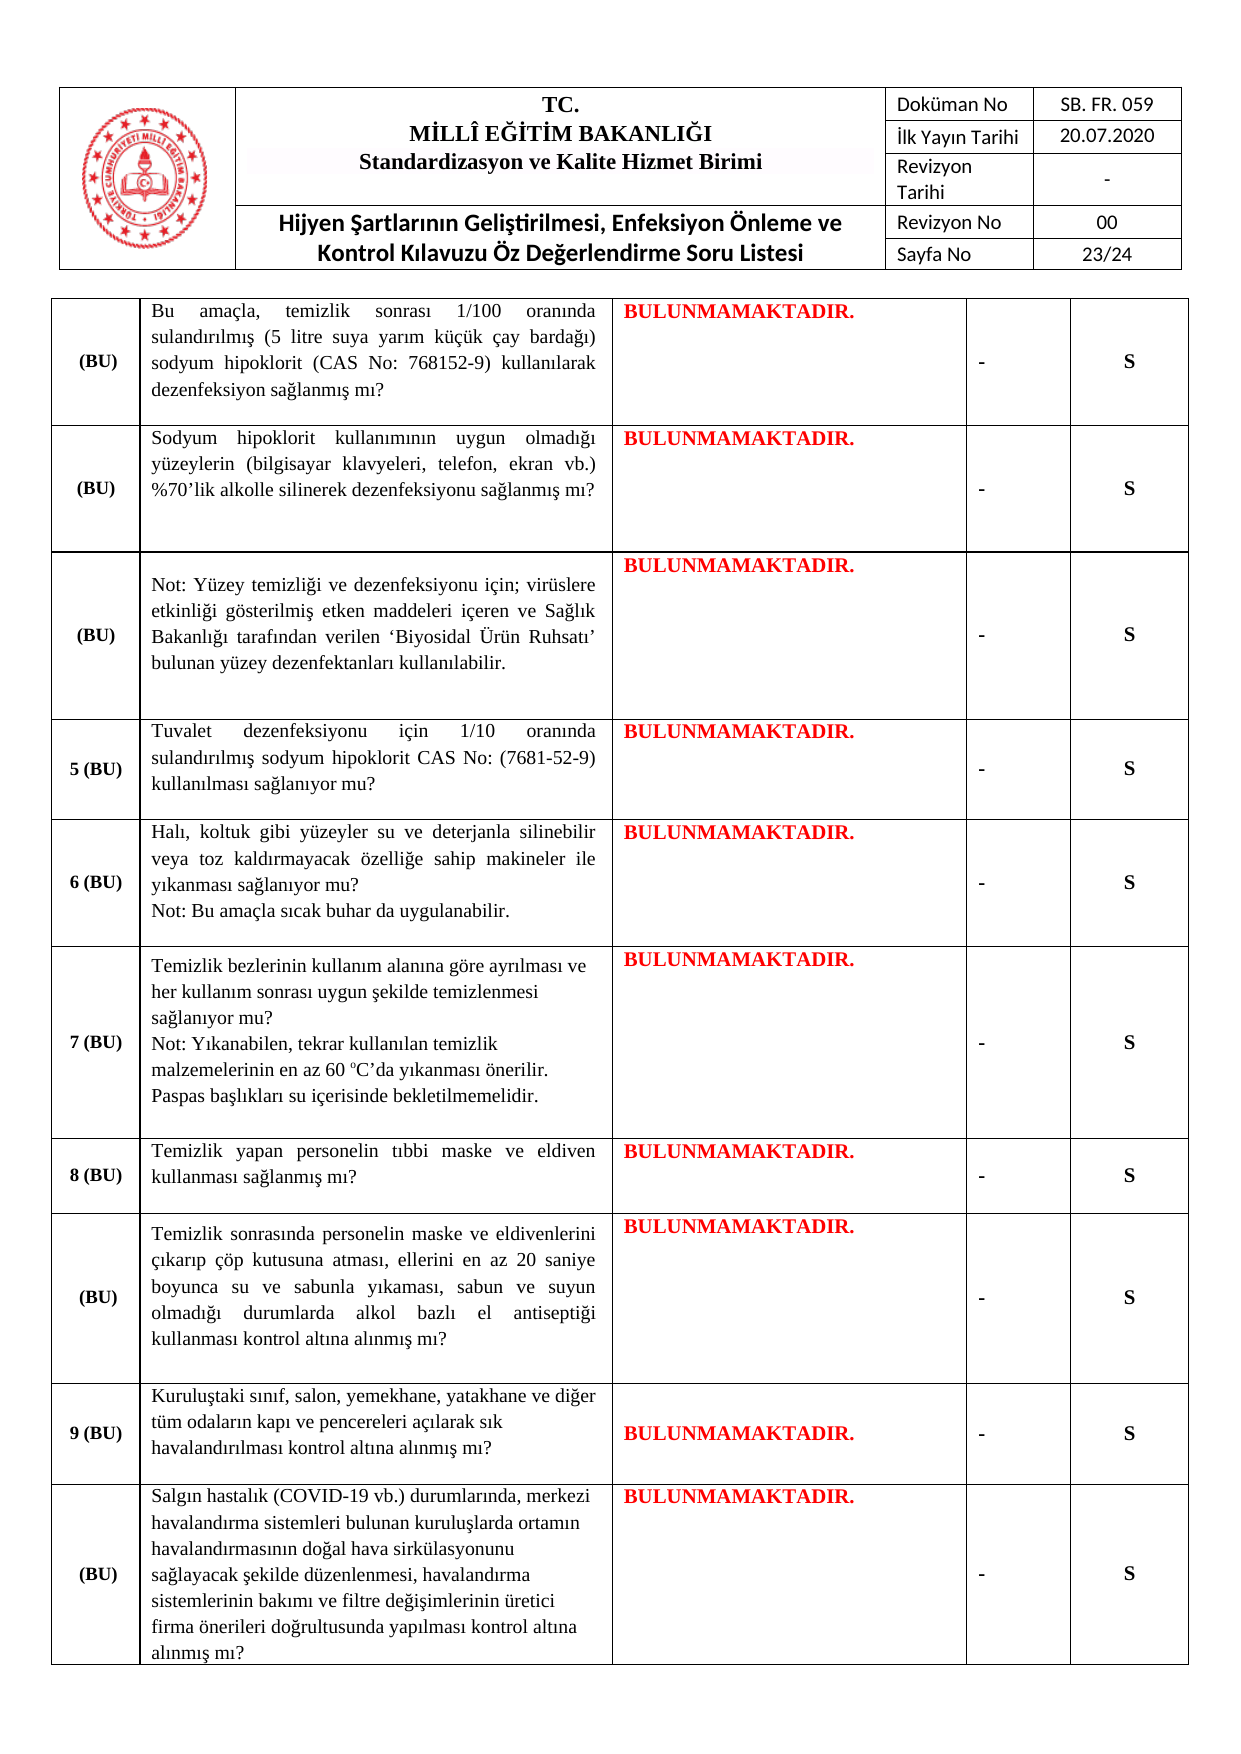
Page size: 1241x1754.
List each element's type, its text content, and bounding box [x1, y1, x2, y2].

table_cell S [1071, 426, 1188, 551]
table_cell Tuvalet dezenfeksiyonu için 1/10 oranında sulandırılmış sodyum hipoklorit CAS No: (7681-52-9) kullanılması sağlanıyor mu? [141, 720, 612, 819]
table_cell BULUNMAMAKTADIR. [613, 1485, 966, 1664]
table_cell - [967, 553, 1070, 718]
table_cell - [967, 1139, 1070, 1213]
table_cell Not: Yüzey temizliği ve dezenfeksiyonu için; virüslere etkinliği gösterilmiş etken maddeleri içeren ve Sağlık Bakanlığı tarafından verilen ‘Biyosidal Ürün Ruhsatı’ bulunan yüzey dezenfektanları kullanılabilir. [141, 553, 612, 718]
table_cell Temizlik bezlerinin kullanım alanına göre ayrılması ve her kullanım sonrası uygun şekilde temizlenmesi sağlanıyor mu? Not: Yıkanabilen, tekrar kullanılan temizlik malzemelerinin en az 60 oC’da yıkanması önerilir. Paspas başlıkları su içerisinde bekletilmemelidir. [141, 947, 612, 1138]
table_cell 6 (BU) [52, 820, 139, 946]
table_cell - [967, 1485, 1070, 1664]
table_cell 5 (BU) [52, 720, 139, 819]
table_cell - [967, 1214, 1070, 1383]
table_cell - [967, 720, 1070, 819]
picture [82, 108, 208, 249]
table_cell 8 (BU) [52, 1139, 139, 1213]
table_cell S [1071, 820, 1188, 946]
table_cell S [1071, 553, 1188, 718]
table_cell S [1071, 720, 1188, 819]
table_cell Sodyum hipoklorit kullanımının uygun olmadığı yüzeylerin (bilgisayar klavyeleri, telefon, ekran vb.) %70’lik alkolle silinerek dezenfeksiyonu sağlanmış mı? [141, 426, 612, 551]
table_cell (BU) [52, 426, 139, 551]
table_cell S [1071, 1139, 1188, 1213]
table_cell (BU) [52, 1485, 139, 1664]
table_cell Temizlik sonrasında personelin maske ve eldivenlerini çıkarıp çöp kutusuna atması, ellerini en az 20 saniye boyunca su ve sabunla yıkaması, sabun ve suyun olmadığı durumlarda alkol bazlı el antiseptiği kullanması kontrol altına alınmış mı? [141, 1214, 612, 1383]
table_cell - [967, 1384, 1070, 1483]
table_cell BULUNMAMAKTADIR. [613, 553, 966, 718]
table_cell Temizlik yapan personelin tıbbi maske ve eldiven kullanması sağlanmış mı? [141, 1139, 612, 1213]
table_cell BULUNMAMAKTADIR. [613, 720, 966, 819]
table_cell S [1071, 1485, 1188, 1664]
table_cell Salgın hastalık (COVID-19 vb.) durumlarında, merkezi havalandırma sistemleri bulunan kuruluşlarda ortamın havalandırmasının doğal hava sirkülasyonunu sağlayacak şekilde düzenlenmesi, havalandırma sistemlerinin bakımı ve filtre değişimlerinin üretici firma önerileri doğrultusunda yapılması kontrol altına alınmış mı? [141, 1485, 612, 1664]
table_cell 7 (BU) [52, 947, 139, 1138]
table_cell BULUNMAMAKTADIR. [613, 820, 966, 946]
table_cell Halı, koltuk gibi yüzeyler su ve deterjanla silinebilir veya toz kaldırmayacak özelliğe sahip makineler ile yıkanması sağlanıyor mu? Not: Bu amaçla sıcak buhar da uygulanabilir. [141, 820, 612, 946]
table_cell S [1071, 947, 1188, 1138]
table_cell Bu amaçla, temizlik sonrası 1/100 oranında sulandırılmış (5 litre suya yarım küçük çay bardağı) sodyum hipoklorit (CAS No: 768152-9) kullanılarak dezenfeksiyon sağlanmış mı? [141, 299, 612, 425]
table_cell BULUNMAMAKTADIR. [613, 1384, 966, 1483]
table_cell S [1071, 1214, 1188, 1383]
table_cell BULUNMAMAKTADIR. [613, 1214, 966, 1383]
table_cell - [967, 426, 1070, 551]
table_cell S [1071, 299, 1188, 425]
table_cell 9 (BU) [52, 1384, 139, 1483]
table_cell S [1071, 1384, 1188, 1483]
table_cell Kuruluştaki sınıf, salon, yemekhane, yatakhane ve diğer tüm odaların kapı ve pencereleri açılarak sık havalandırılması kontrol altına alınmış mı? [141, 1384, 612, 1483]
table_cell - [967, 820, 1070, 946]
table_cell (BU) [52, 1214, 139, 1383]
table_cell - [967, 947, 1070, 1138]
table_cell BULUNMAMAKTADIR. [613, 1139, 966, 1213]
table_cell - [967, 299, 1070, 425]
table_cell BULUNMAMAKTADIR. [613, 299, 966, 425]
table_cell (BU) [52, 299, 139, 425]
table_cell BULUNMAMAKTADIR. [613, 426, 966, 551]
table_cell (BU) [52, 553, 139, 718]
table_cell BULUNMAMAKTADIR. [613, 947, 966, 1138]
